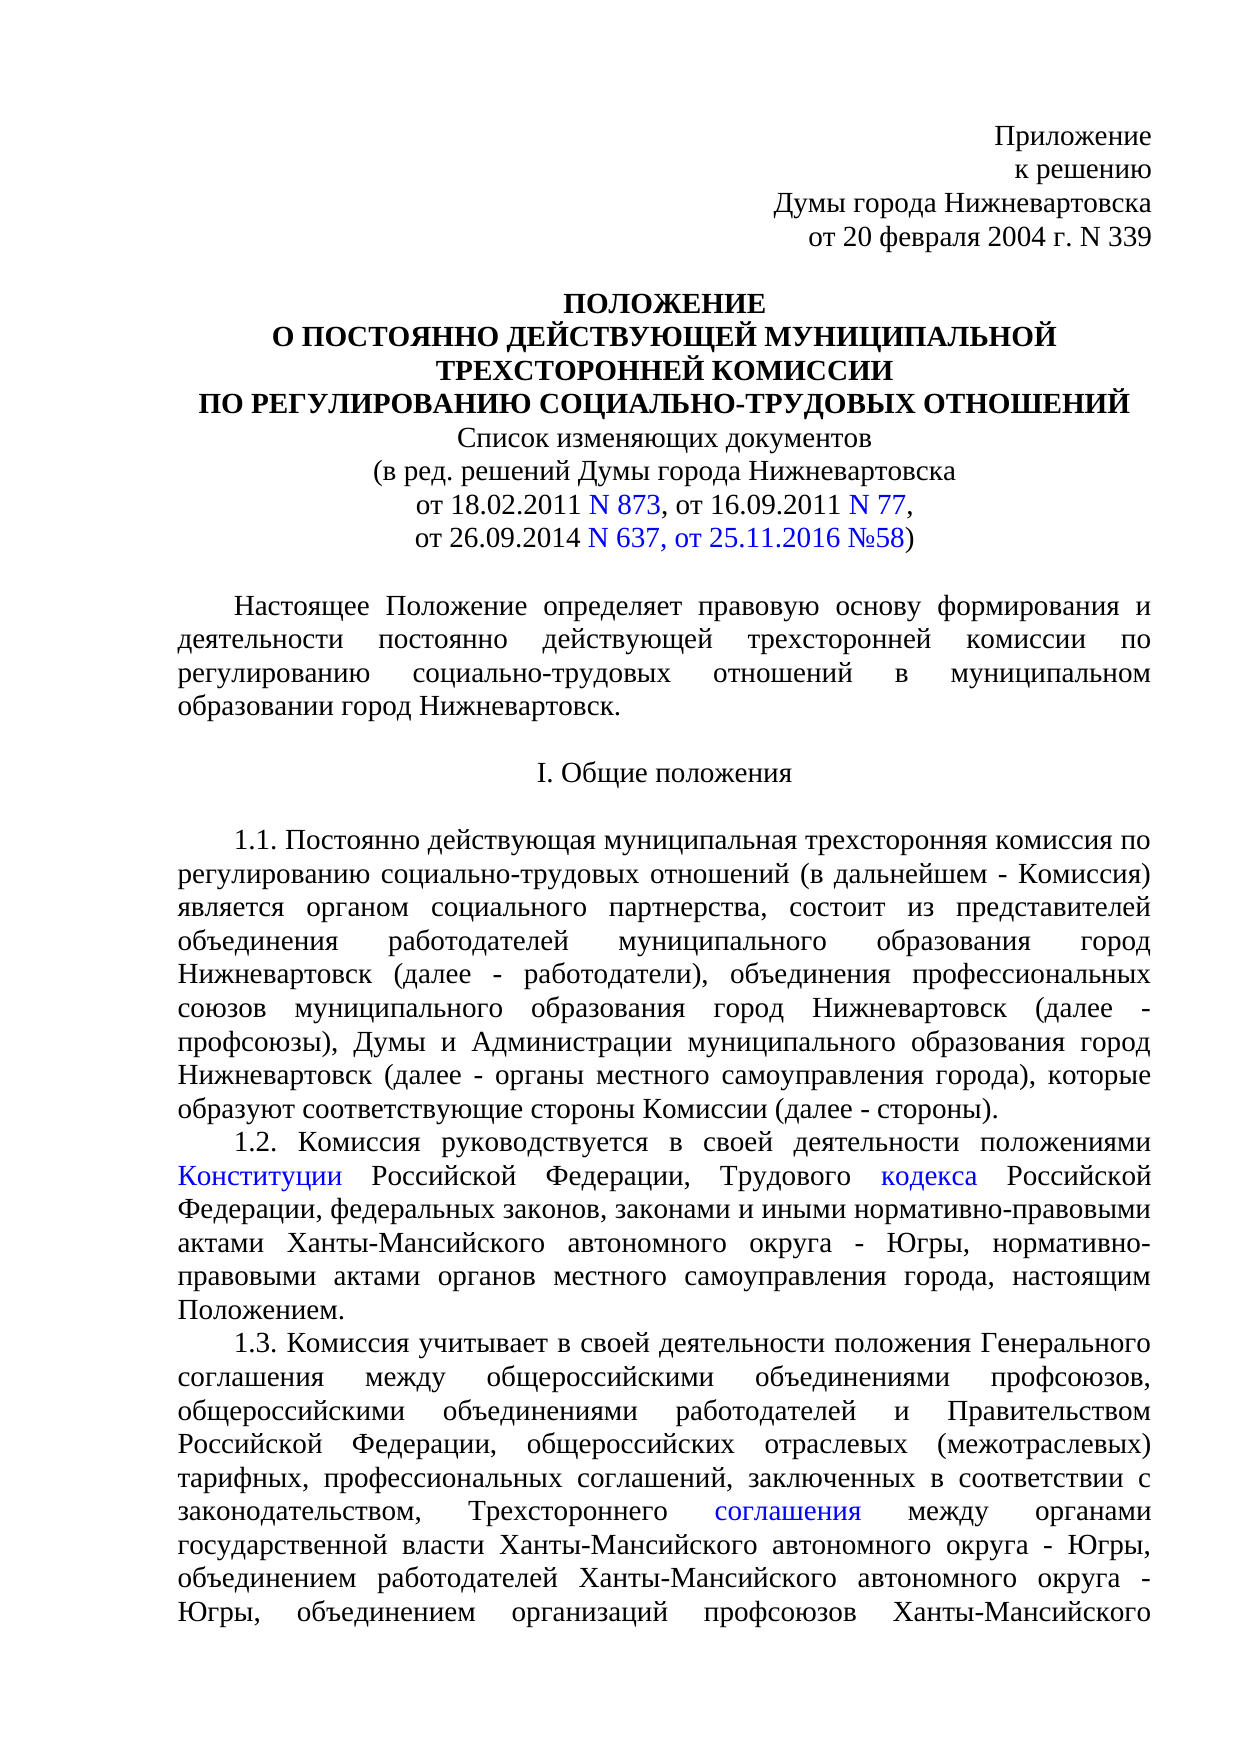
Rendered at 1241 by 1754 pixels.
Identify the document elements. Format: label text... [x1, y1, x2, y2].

text Думы города Нижневартовска [177, 185, 1152, 219]
text 1.2. Комиссия руководствуется в своей деятельности положениями Конституции Российской Федерации, Трудового кодекса Российской Федерации, федеральных законов, законами и иными нормативно-правовыми актами Ханты-Мансийского автономного округа - Югры, нормативно-правовыми актами органов местного самоуправления города, настоящим Положением. [177, 1124, 1152, 1326]
text ПО РЕГУЛИРОВАНИЮ СОЦИАЛЬНО-ТРУДОВЫХ ОТНОШЕНИЙ [177, 386, 1152, 420]
text О ПОСТОЯННО ДЕЙСТВУЮЩЕЙ МУНИЦИПАЛЬНОЙ ТРЕХСТОРОННЕЙ КОМИССИИ [177, 319, 1152, 386]
text ПОЛОЖЕНИЕ [177, 286, 1152, 319]
text Список изменяющих документов [177, 420, 1152, 453]
text 1.1. Постоянно действующая муниципальная трехсторонняя комиссия по регулированию социально-трудовых отношений (в дальнейшем - Комиссия) является органом социального партнерства, состоит из представителей объединения работодателей муниципального образования город Нижневартовск (далее - работодатели), объединения профессиональных союзов муниципального образования город Нижневартовск (далее - профсоюзы), Думы и Администрации муниципального образования город Нижневартовск (далее - органы местного самоуправления города), которые образуют соответствующие стороны Комиссии (далее - стороны). [177, 822, 1152, 1124]
text Приложение [177, 118, 1152, 152]
text от 20 февраля 2004 г. N 339 [177, 219, 1152, 252]
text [177, 1326, 1152, 1627]
text Настоящее Положение определяет правовую основу формирования и деятельности постоянно действующей трехсторонней комиссии по регулированию социально-трудовых отношений в муниципальном образовании город Нижневартовск. [177, 588, 1152, 722]
text к решению [177, 152, 1152, 185]
text I. Общие положения [177, 755, 1152, 789]
text от 26.09.2014 N 637, от 25.11.2016 №58) [177, 521, 1152, 554]
text (в ред. решений Думы города Нижневартовска [177, 453, 1152, 487]
text от 18.02.2011 N 873, от 16.09.2011 N 77, [177, 487, 1152, 521]
